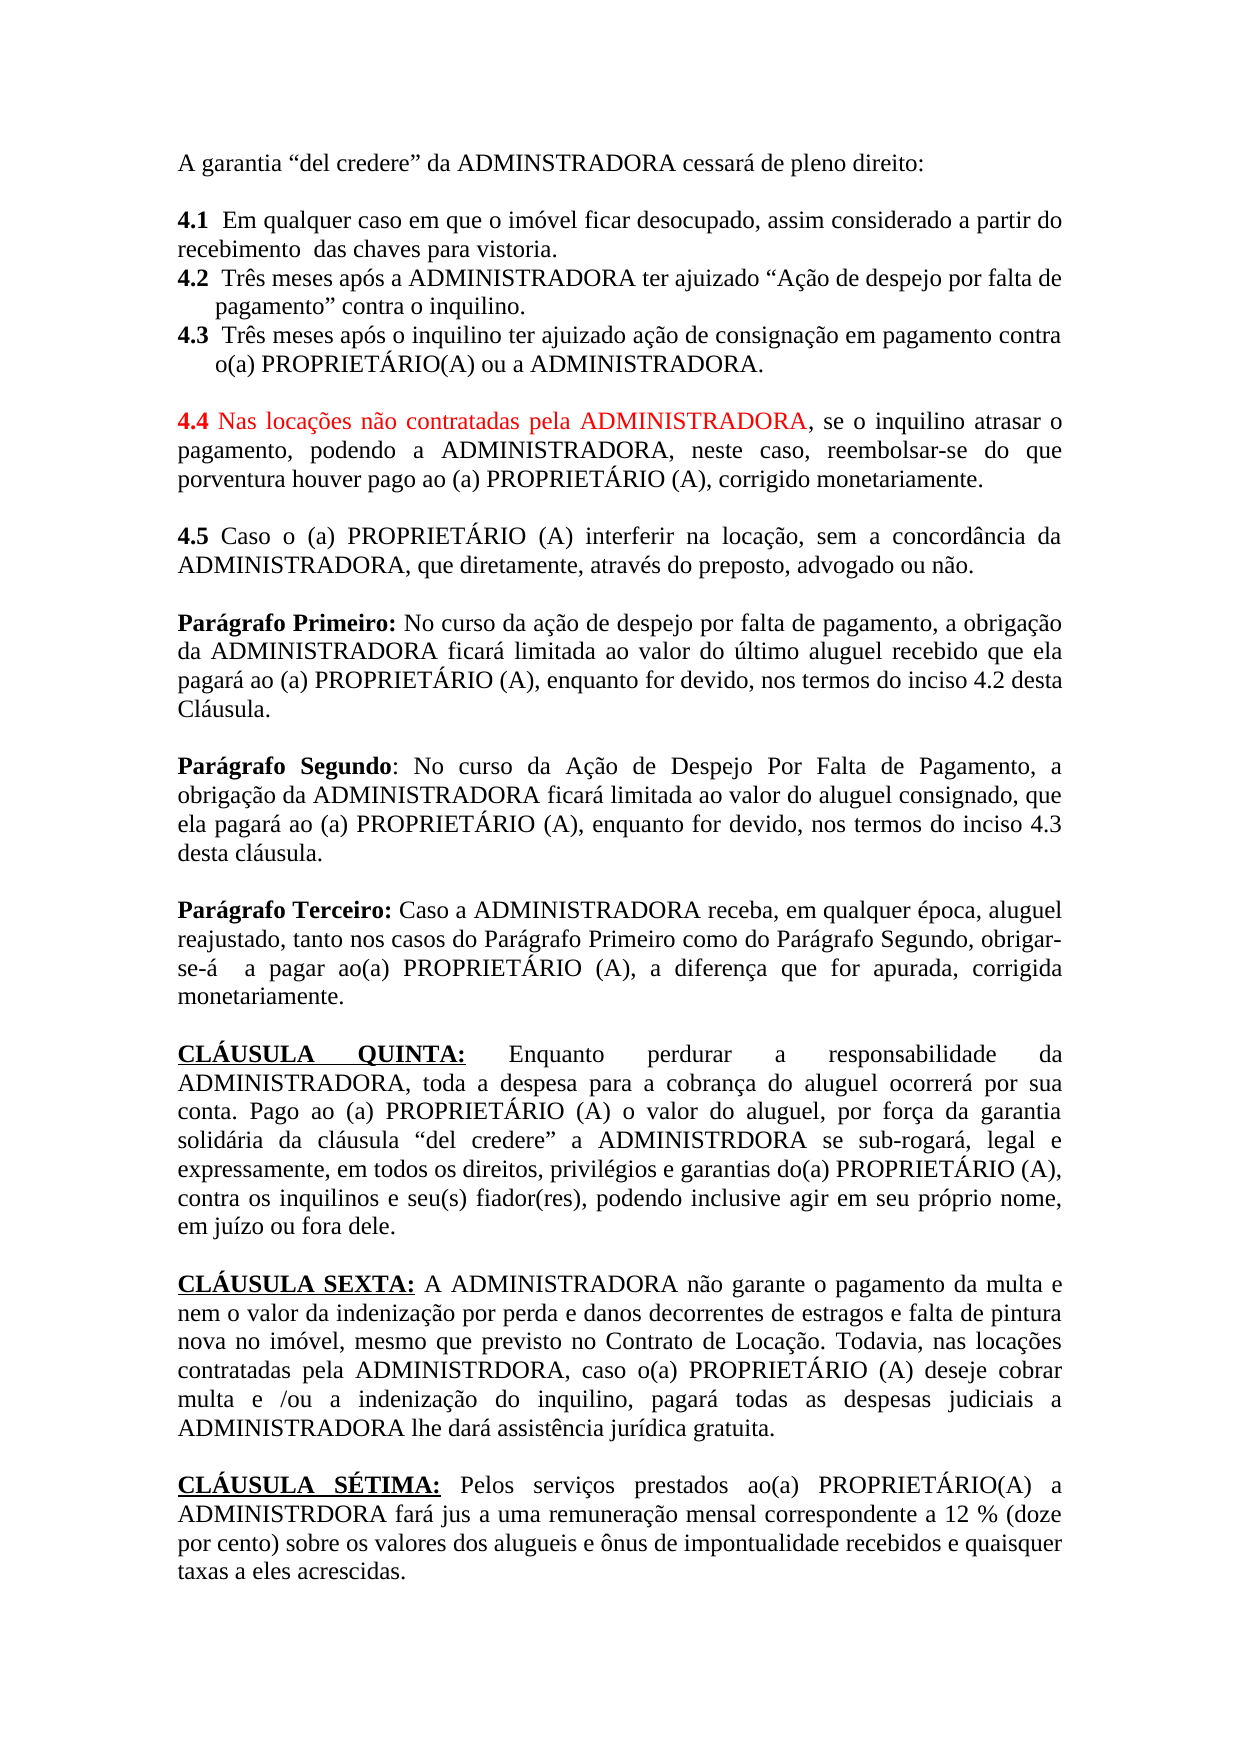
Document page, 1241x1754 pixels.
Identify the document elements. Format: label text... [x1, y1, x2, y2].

text A garantia “del credere” da ADMINSTRADORA cessará de pleno direito: [177, 148, 1063, 176]
subtitle 4.4 Nas locações não contratadas pela ADMINISTRADORA, se o inquilino atrasar o pagamento, podendo a ADMINISTRADORA, neste caso, reembolsar-se do que porventura houver pago ao (a) PROPRIETÁRIO (A), corrigido monetariamente. [177, 406, 1063, 493]
subtitle 4.5 Caso o (a) PROPRIETÁRIO (A) interferir na locação, sem a concordância da ADMINISTRADORA, que diretamente, através do preposto, advogado ou não. [177, 521, 1063, 579]
list Três meses após o inquilino ter ajuizado ação de consignação em pagamento contra o(a) PROPRIETÁRIO(A) ou a ADMINISTRADORA. [177, 320, 1063, 378]
text Parágrafo Segundo: No curso da Ação de Despejo Por Falta de Pagamento, a obrigação da ADMINISTRADORA ficará limitada ao valor do aluguel consignado, que ela pagará ao (a) PROPRIETÁRIO (A), enquanto for devido, nos termos do inciso 4.3 desta cláusula. [177, 751, 1063, 866]
text CLÁUSULA SEXTA: A ADMINISTRADORA não garante o pagamento da multa e nem o valor da indenização por perda e danos decorrentes de estragos e falta de pintura nova no imóvel, mesmo que previsto no Contrato de Locação. Todavia, nas locações contratadas pela ADMINISTRDORA, caso o(a) PROPRIETÁRIO (A) deseje cobrar multa e /ou a indenização do inquilino, pagará todas as despesas judiciais a ADMINISTRADORA lhe dará assistência jurídica gratuita. [177, 1269, 1063, 1441]
subtitle Parágrafo Terceiro: Caso a ADMINISTRADORA receba, em qualquer época, aluguel reajustado, tanto nos casos do Parágrafo Primeiro como do Parágrafo Segundo, obrigar-se-á a pagar ao(a) PROPRIETÁRIO (A), a diferença que for apurada, corrigida monetariamente. [177, 895, 1063, 1010]
subtitle CLÁUSULA QUINTA: Enquanto perdurar a responsabilidade da ADMINISTRADORA, toda a despesa para a cobrança do aluguel ocorrerá por sua conta. Pago ao (a) PROPRIETÁRIO (A) o valor do aluguel, por força da garantia solidária da cláusula “del credere” a ADMINISTRDORA se sub-rogará, legal e expressamente, em todos os direitos, privilégios e garantias do(a) PROPRIETÁRIO (A), contra os inquilinos e seu(s) fiador(res), podendo inclusive agir em seu próprio nome, em juízo ou fora dele. [177, 1039, 1063, 1240]
list Três meses após a ADMINISTRADORA ter ajuizado “Ação de despejo por falta de pagamento” contra o inquilino. [177, 263, 1063, 320]
text Parágrafo Primeiro: No curso da ação de despejo por falta de pagamento, a obrigação da ADMINISTRADORA ficará limitada ao valor do último aluguel recebido que ela pagará ao (a) PROPRIETÁRIO (A), enquanto for devido, nos termos do inciso 4.2 desta Cláusula. [177, 608, 1063, 723]
text CLÁUSULA SÉTIMA: Pelos serviços prestados ao(a) PROPRIETÁRIO(A) a ADMINISTRDORA fará jus a uma remuneração mensal correspondente a 12 % (doze por cento) sobre os valores dos alugueis e ônus de impontualidade recebidos e quaisquer taxas a eles acrescidas. [177, 1470, 1063, 1585]
text 4.1 Em qualquer caso em que o imóvel ficar desocupado, assim considerado a partir do recebimento das chaves para vistoria. [177, 205, 1063, 263]
